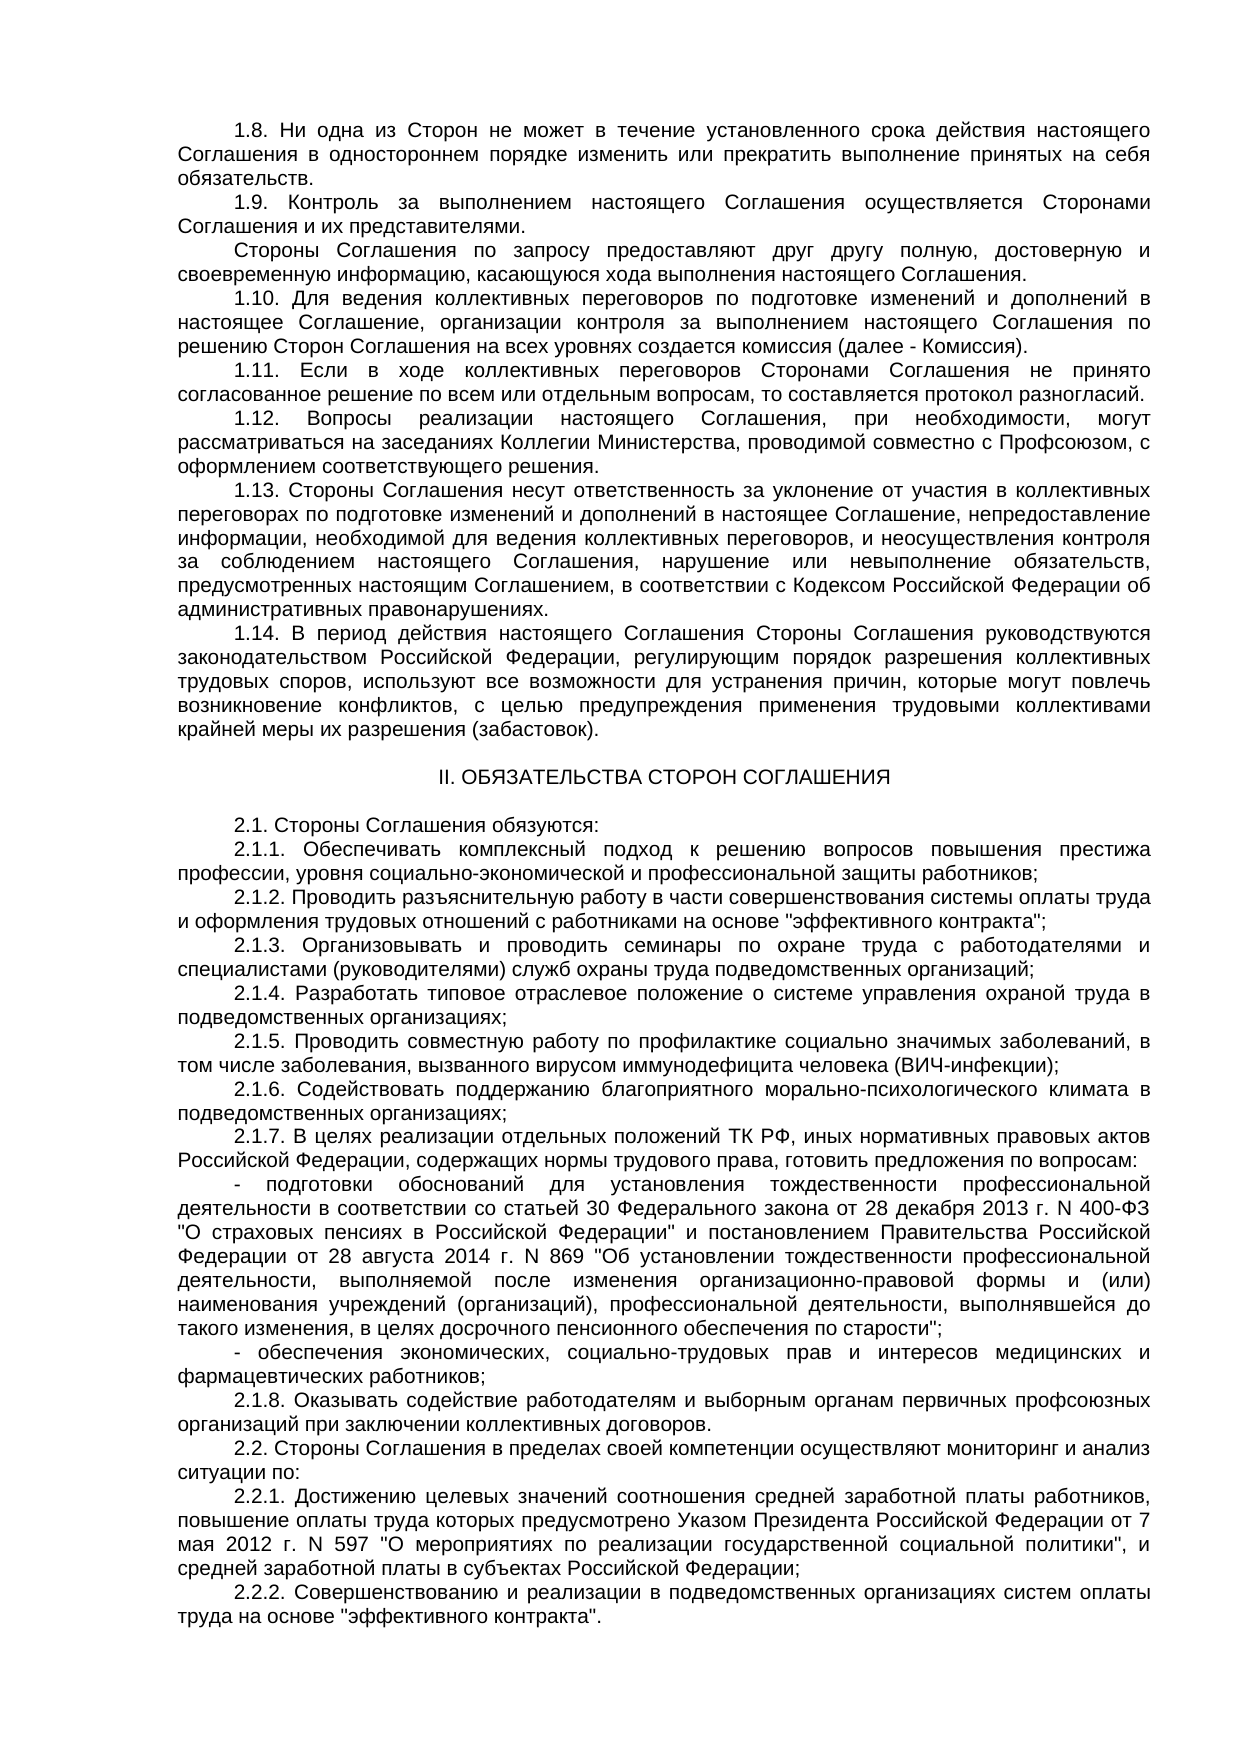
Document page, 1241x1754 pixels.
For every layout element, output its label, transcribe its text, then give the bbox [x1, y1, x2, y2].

text 1.11. Если в ходе коллективных переговоров Сторонами Соглашения не принято согласованное решение по всем или отдельным вопросам, то составляется протокол разногласий. [177, 358, 1152, 406]
text 2.1.2. Проводить разъяснительную работу в части совершенствования системы оплаты труда и оформления трудовых отношений с работниками на основе "эффективного контракта"; [177, 885, 1152, 933]
text Стороны Соглашения по запросу предоставляют друг другу полную, достоверную и своевременную информацию, касающуюся хода выполнения настоящего Соглашения. [177, 238, 1152, 286]
text II. ОБЯЗАТЕЛЬСТВА СТОРОН СОГЛАШЕНИЯ [177, 765, 1152, 789]
text 1.10. Для ведения коллективных переговоров по подготовке изменений и дополнений в настоящее Соглашение, организации контроля за выполнением настоящего Соглашения по решению Сторон Соглашения на всех уровнях создается комиссия (далее - Комиссия). [177, 286, 1152, 358]
text 2.1.8. Оказывать содействие работодателям и выборным органам первичных профсоюзных организаций при заключении коллективных договоров. [177, 1388, 1152, 1436]
text 1.8. Ни одна из Сторон не может в течение установленного срока действия настоящего Соглашения в одностороннем порядке изменить или прекратить выполнение принятых на себя обязательств. [177, 118, 1152, 190]
text 2.1.7. В целях реализации отдельных положений ТК РФ, иных нормативных правовых актов Российской Федерации, содержащих нормы трудового права, готовить предложения по вопросам: [177, 1124, 1152, 1172]
text - подготовки обоснований для установления тождественности профессиональной деятельности в соответствии со статьей 30 Федерального закона от 28 декабря 2013 г. N 400-ФЗ "О страховых пенсиях в Российской Федерации" и постановлением Правительства Российской Федерации от 28 августа 2014 г. N 869 "Об установлении тождественности профессиональной деятельности, выполняемой после изменения организационно-правовой формы и (или) наименования учреждений (организаций), профессиональной деятельности, выполнявшейся до такого изменения, в целях досрочного пенсионного обеспечения по старости"; [177, 1172, 1152, 1340]
text 2.1.6. Содействовать поддержанию благоприятного морально-психологического климата в подведомственных организациях; [177, 1076, 1152, 1124]
text 2.1.5. Проводить совместную работу по профилактике социально значимых заболеваний, в том числе заболевания, вызванного вирусом иммунодефицита человека (ВИЧ-инфекции); [177, 1028, 1152, 1076]
text 2.1. Стороны Соглашения обязуются: [177, 813, 1152, 837]
text 2.1.1. Обеспечивать комплексный подход к решению вопросов повышения престижа профессии, уровня социально-экономической и профессиональной защиты работников; [177, 837, 1152, 885]
text 1.13. Стороны Соглашения несут ответственность за уклонение от участия в коллективных переговорах по подготовке изменений и дополнений в настоящее Соглашение, непредоставление информации, необходимой для ведения коллективных переговоров, и неосуществления контроля за соблюдением настоящего Соглашения, нарушение или невыполнение обязательств, предусмотренных настоящим Соглашением, в соответствии с Кодексом Российской Федерации об административных правонарушениях. [177, 477, 1152, 621]
text 1.14. В период действия настоящего Соглашения Стороны Соглашения руководствуются законодательством Российской Федерации, регулирующим порядок разрешения коллективных трудовых споров, используют все возможности для устранения причин, которые могут повлечь возникновение конфликтов, с целью предупреждения применения трудовыми коллективами крайней меры их разрешения (забастовок). [177, 621, 1152, 741]
text 2.1.4. Разработать типовое отраслевое положение о системе управления охраной труда в подведомственных организациях; [177, 981, 1152, 1028]
text 2.2.1. Достижению целевых значений соотношения средней заработной платы работников, повышение оплаты труда которых предусмотрено Указом Президента Российской Федерации от 7 мая 2012 г. N 597 "О мероприятиях по реализации государственной социальной политики", и средней заработной платы в субъектах Российской Федерации; [177, 1484, 1152, 1579]
text 2.2.2. Совершенствованию и реализации в подведомственных организациях систем оплаты труда на основе "эффективного контракта". [177, 1579, 1152, 1627]
text 1.9. Контроль за выполнением настоящего Соглашения осуществляется Сторонами Соглашения и их представителями. [177, 190, 1152, 238]
text 2.2. Стороны Соглашения в пределах своей компетенции осуществляют мониторинг и анализ ситуации по: [177, 1436, 1152, 1484]
text 1.12. Вопросы реализации настоящего Соглашения, при необходимости, могут рассматриваться на заседаниях Коллегии Министерства, проводимой совместно с Профсоюзом, с оформлением соответствующего решения. [177, 406, 1152, 477]
text 2.1.3. Организовывать и проводить семинары по охране труда с работодателями и специалистами (руководителями) служб охраны труда подведомственных организаций; [177, 933, 1152, 981]
text - обеспечения экономических, социально-трудовых прав и интересов медицинских и фармацевтических работников; [177, 1340, 1152, 1388]
